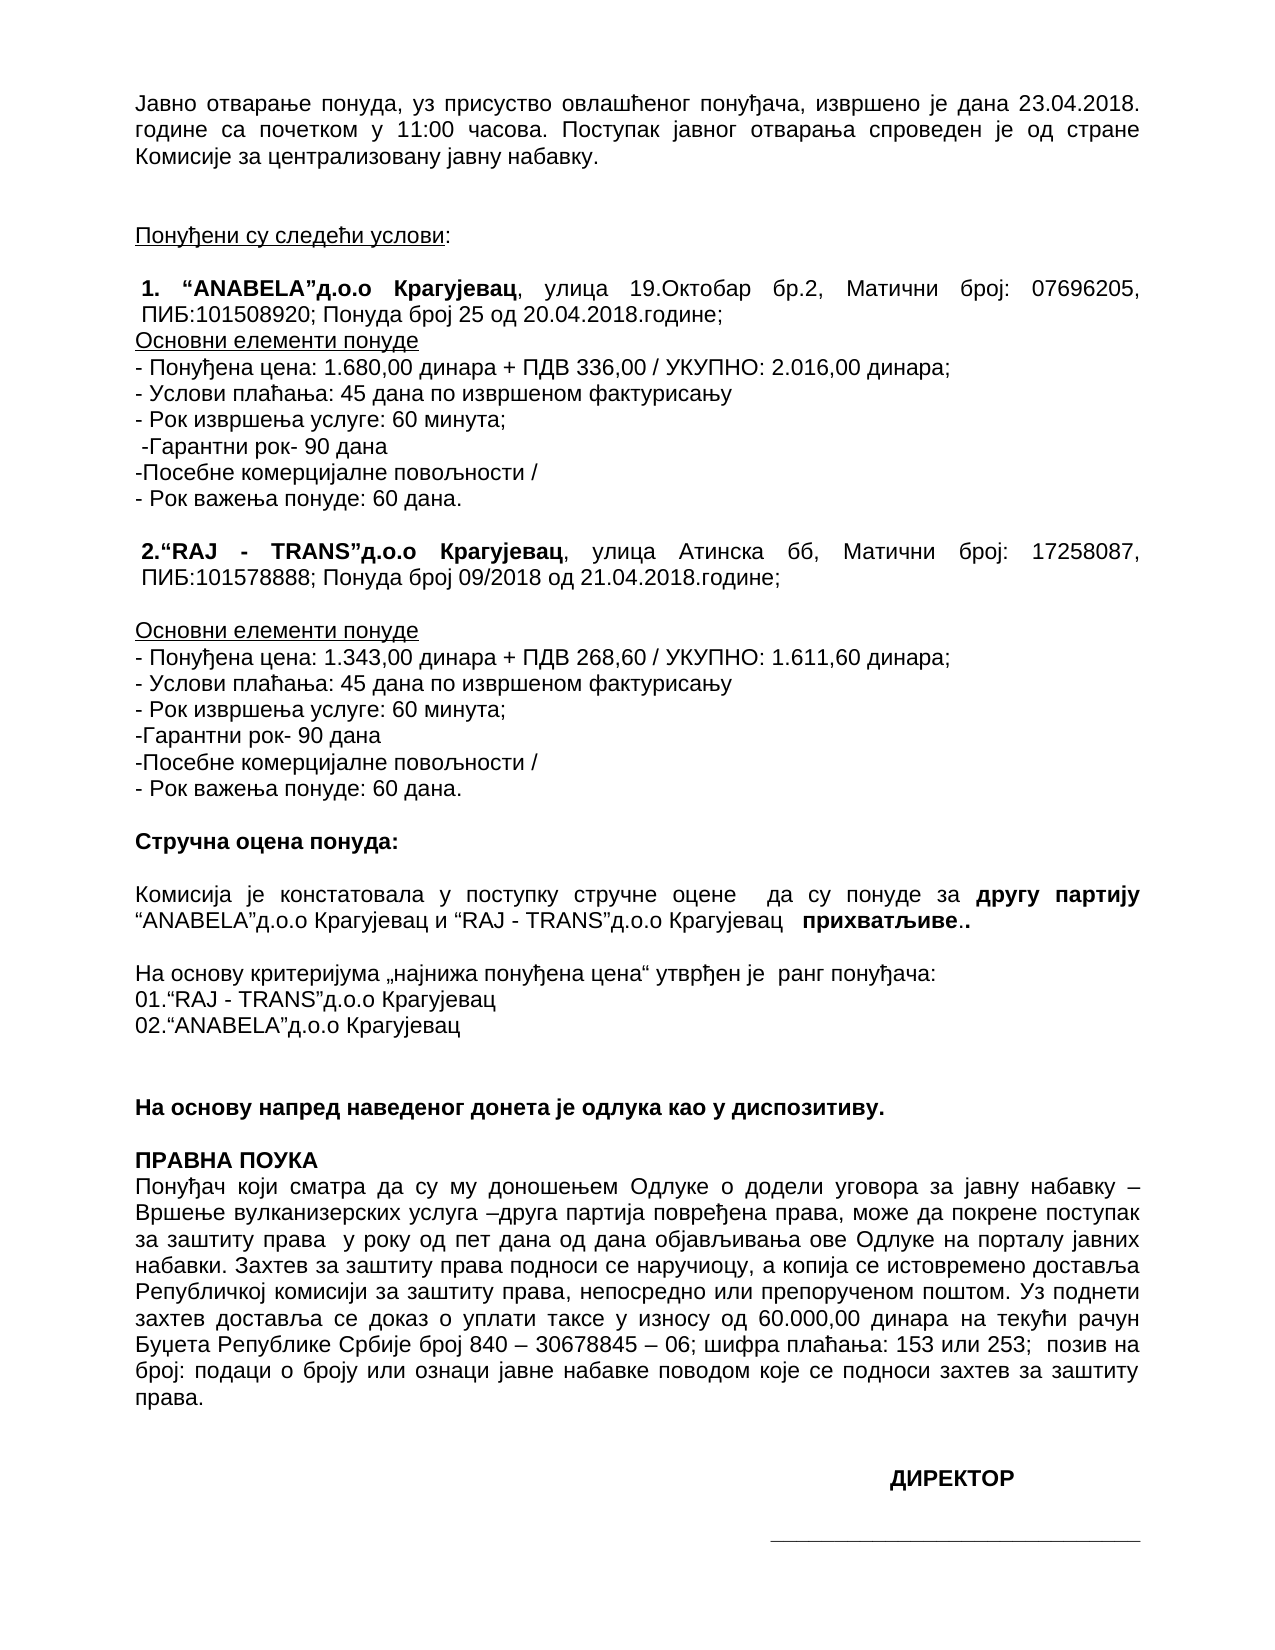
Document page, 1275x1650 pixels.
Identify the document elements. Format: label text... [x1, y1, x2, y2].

text Јавно отварање понуда, уз присуство овлашћеног понуђача, извршено је дана 23.04.2018. године са почетком у 11:00 часова. Поступак јавног отварања спроведен је од стране Комисије за централизовану јавну набавку. [135, 90, 1140, 169]
text -Посебне комерцијалне повољности / [135, 459, 1140, 485]
text -Посебне комерцијалне повољности / [135, 749, 1140, 775]
text - Рок важења понуде: 60 дана. [135, 775, 1140, 802]
text 2.“RAJ - TRANS”д.о.о Крагујевац, улица Атинска бб, Матични број: 17258087, ПИБ:101578888; Понуда број 09/2018 од 21.04.2018.године; [141, 538, 1140, 591]
text -Гарантни рок- 90 дана [135, 722, 1140, 749]
text 02.“ANABELA”д.о.о Крагујевац [135, 1012, 1140, 1039]
text Комисија је констатовала у поступку стручне оцене да су понуде за другу партију “ANABELA”д.о.о Крагујевац и “RAJ - TRANS”д.о.о Крагујевац прихватљиве.. [135, 881, 1140, 933]
text - Понуђена цена: 1.343,00 динара + ПДВ 268,60 / УКУПНО: 1.611,60 динара; [135, 643, 1140, 670]
text 01.“RAJ - TRANS”д.о.о Крагујевац [135, 986, 1140, 1012]
text - Рок извршења услуге: 60 минута; [135, 696, 1140, 722]
text - Услови плаћања: 45 дана по извршеном фактурисању [135, 380, 1140, 406]
text ДИРЕКТОР [135, 1465, 1140, 1492]
text Стручна оцена понуда: [135, 828, 1140, 854]
text - Понуђена цена: 1.680,00 динара + ПДВ 336,00 / УКУПНО: 2.016,00 динара; [135, 353, 1140, 380]
text 1. “ANABELA”д.о.о Крагујевац, улица 19.Октобар бр.2, Матични број: 07696205, ПИБ:101508920; Понуда број 25 од 20.04.2018.године; [141, 274, 1140, 327]
text Основни елементи понуде [135, 617, 1140, 643]
text - Рок важења понуде: 60 дана. [135, 485, 1140, 512]
text На основу напред наведеног донета је одлука као у диспозитиву. [135, 1094, 1140, 1120]
text - Услови плаћања: 45 дана по извршеном фактурисању [135, 670, 1140, 696]
text Понуђени су следећи услови: [135, 222, 1140, 248]
text _____________________________ [135, 1518, 1140, 1544]
text На основу критеријума „најнижа понуђена цена“ утврђен је ранг понуђача: [135, 960, 1140, 986]
text - Рок извршења услуге: 60 минута; [135, 406, 1140, 433]
subtitle Понуђач који сматра да су му доношењем Одлуке о додели уговора за јавну набавку –Вршење вулканизерских услуга –друга партија повређена права, може да покрене поступак за заштиту права у року од пет дана од дана објављивања ове Одлуке на порталу јавних набавки. Захтев за заштиту права подноси се наручиоцу, а копија се истовремено доставља Републичкој комисији за заштиту права, непосредно или препорученом поштом. Уз поднети захтев доставља се доказ о уплати таксе у износу од 60.000,00 динара на текући рачун Буџета Републике Србије број 840 – 30678845 – 06; шифра плаћања: 153 или 253; позив на број: подаци о броју или ознаци јавне набавке поводом које се подноси захтев за заштиту права. [135, 1173, 1140, 1410]
text ПРАВНА ПОУКА [135, 1147, 1140, 1173]
text -Гарантни рок- 90 дана [135, 433, 1140, 459]
text Основни елементи понуде [135, 327, 1140, 353]
